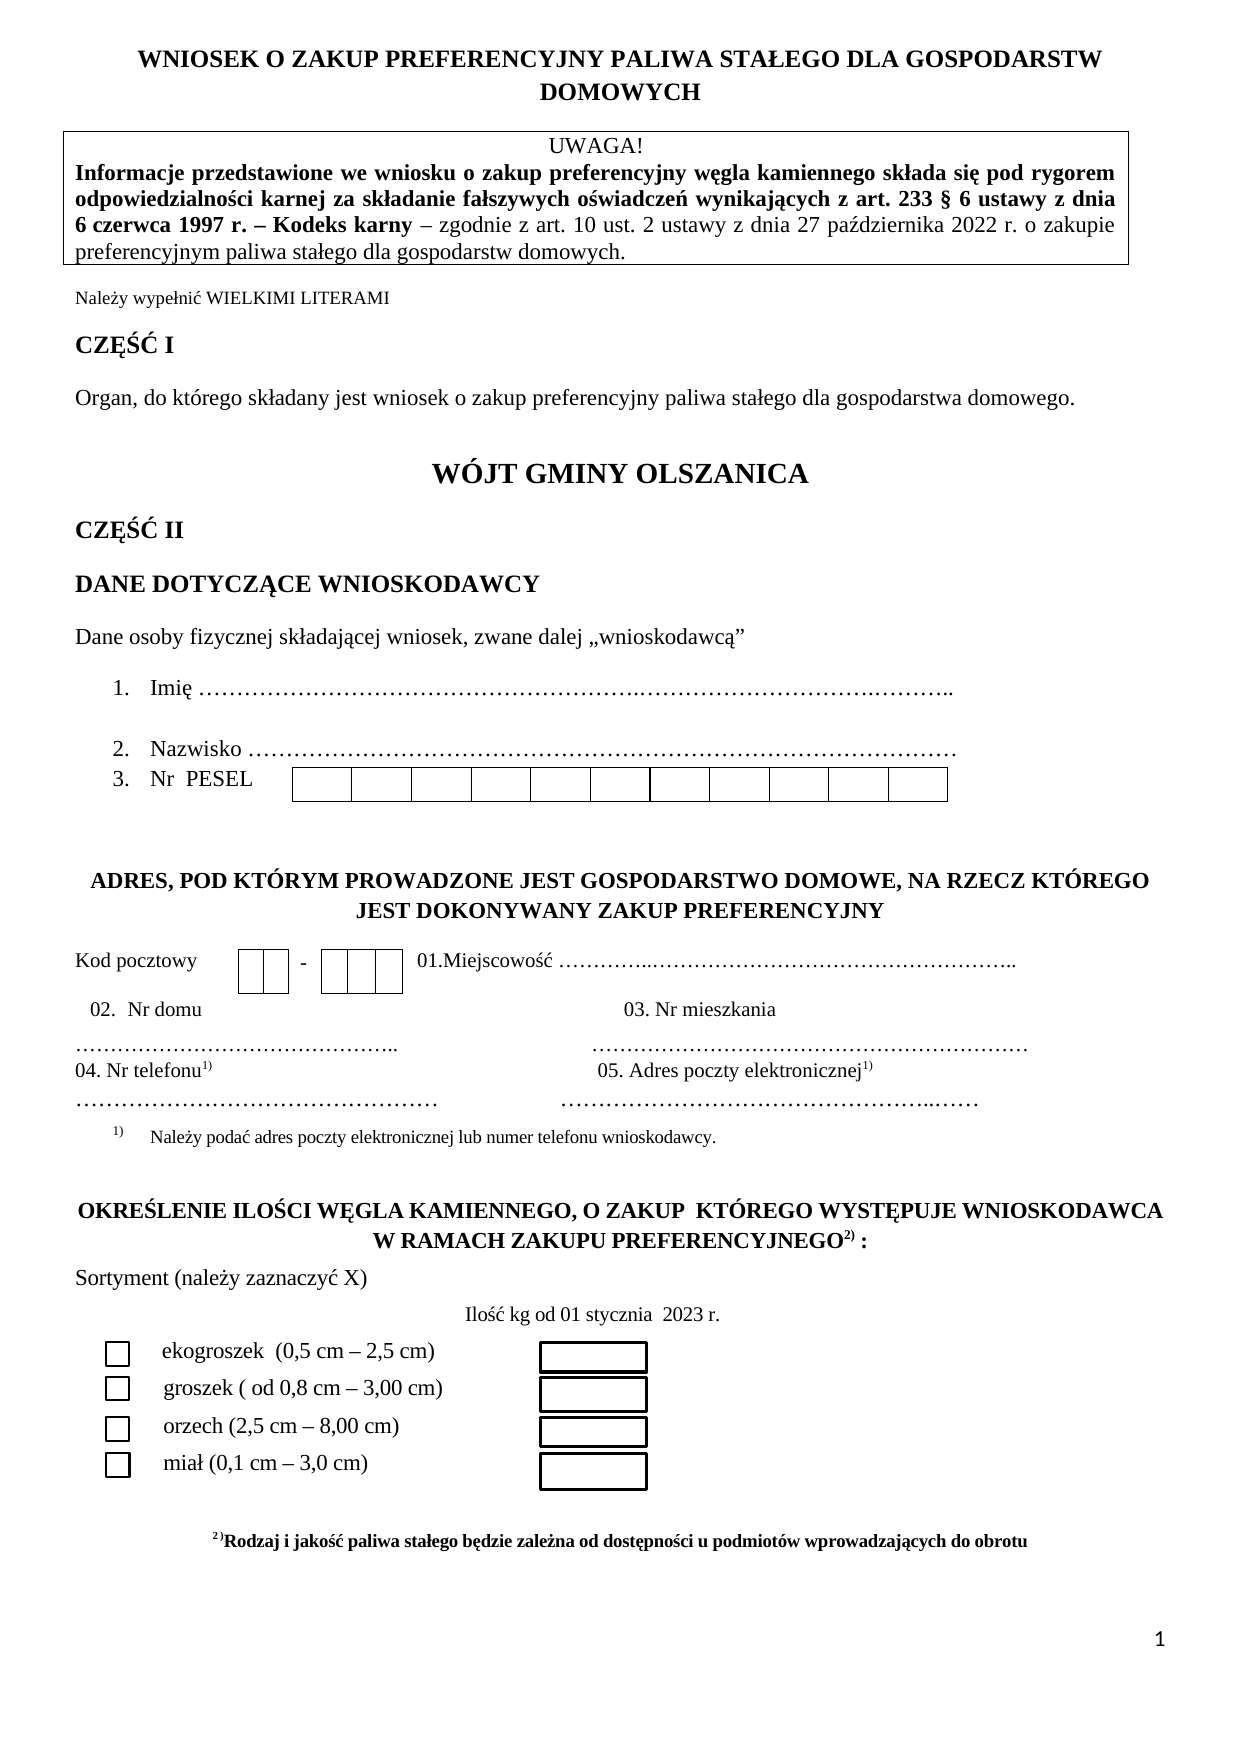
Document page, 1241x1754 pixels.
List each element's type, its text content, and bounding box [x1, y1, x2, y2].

text WÓJT GMINY OLSZANICA [75, 456, 1165, 490]
table_header [889, 768, 947, 801]
text Kod pocztowy 01.Miejscowość …………..…………………………………………….. [403, 948, 1165, 972]
text DANE DOTYCZĄCE WNIOSKODAWCY [75, 569, 1165, 598]
table_header [829, 768, 888, 801]
table_header UWAGA! Informacje przedstawione we wniosku o zakup preferencyjny węgla kamiennego składa się pod rygorem odpowiedzialności karnej za składanie fałszywych oświadczeń wynikających z art. 233 § 6 ustawy z dnia 6 czerwca 1997 r. – Kodeks karny – zgodnie z art. 10 ust. 2 ustawy z dnia 27 października 2022 r. o zakupie preferencyjnym paliwa stałego dla gospodarstw domowych. [64, 132, 1128, 264]
text ……………………………………….. ……………………………………………………… [75, 1032, 1165, 1056]
text miał (0,1 cm – 3,0 cm) [75, 1449, 1165, 1476]
text ekogroszek (0,5 cm – 2,5 cm) [75, 1337, 1165, 1363]
text 04. Nr telefonu1) 05. Adres poczty elektronicznej1) [75, 1058, 1165, 1082]
table_header [239, 950, 263, 992]
table_header [770, 768, 828, 801]
text 2 )Rodzaj i jakość paliwa stałego będzie zależna od dostępności u podmiotów wprowadzających do obrotu [75, 1529, 1165, 1551]
text Dane osoby fizycznej składającej wniosek, zwane dalej „wnioskodawcą” [75, 623, 1165, 650]
table_header [531, 768, 590, 801]
list Imię ………………………………………………….………………………….……….. [112, 674, 1165, 701]
table_header [591, 768, 649, 801]
table_header [412, 768, 471, 801]
text Ilość kg od 01 stycznia 2023 r. [75, 1302, 1165, 1326]
table_header [322, 950, 347, 992]
text ADRES, POD KTÓRYM PROWADZONE JEST GOSPODARSTWO DOMOWE, NA RZECZ KTÓREGO JEST DOKONYWANY ZAKUP PREFERENCYJNY [75, 867, 1165, 924]
text Organ, do którego składany jest wniosek o zakup preferencyjny paliwa stałego dla gospodarstwa domowego. [75, 384, 1165, 410]
table_header [710, 768, 769, 801]
list Nr domu 03. Nr mieszkania [90, 997, 1165, 1021]
table_header [651, 768, 709, 801]
table_header [293, 768, 351, 801]
text orzech (2,5 cm – 8,00 cm) [75, 1412, 1165, 1438]
text Należy wypełnić WIELKIMI LITERAMI [75, 287, 1165, 308]
text WNIOSEK O ZAKUP PREFERENCYJNY PALIWA STAŁEGO DLA GOSPODARSTW DOMOWYCH [75, 44, 1165, 106]
text OKREŚLENIE ILOŚCI WĘGLA KAMIENNEGO, O ZAKUP KTÓREGO WYSTĘPUJE WNIOSKODAWCA W RAMACH ZAKUPU PREFERENCYJNEGO2) : [75, 1198, 1165, 1253]
table_header [264, 950, 288, 992]
text CZĘŚĆ II [75, 516, 1165, 544]
text CZĘŚĆ I [75, 330, 1165, 358]
text Sortyment (należy zaznaczyć X) [75, 1264, 1165, 1291]
table_header - [289, 949, 321, 992]
table_header [376, 950, 402, 992]
table_header [352, 768, 411, 801]
table_header [472, 768, 530, 801]
table_header [348, 950, 375, 992]
text ………………………………………… …………………………………………..…… [75, 1085, 1165, 1111]
text Kod pocztowy 01.Miejscowość …………..…………………………………………….. [75, 948, 238, 972]
list Należy podać adres poczty elektronicznej lub numer telefonu wnioskodawcy. [112, 1123, 1165, 1149]
list Nr PESEL [112, 765, 1165, 791]
text groszek ( od 0,8 cm – 3,00 cm) [75, 1374, 1165, 1401]
list Nazwisko ………………………………………………………………………………… [112, 735, 1165, 761]
